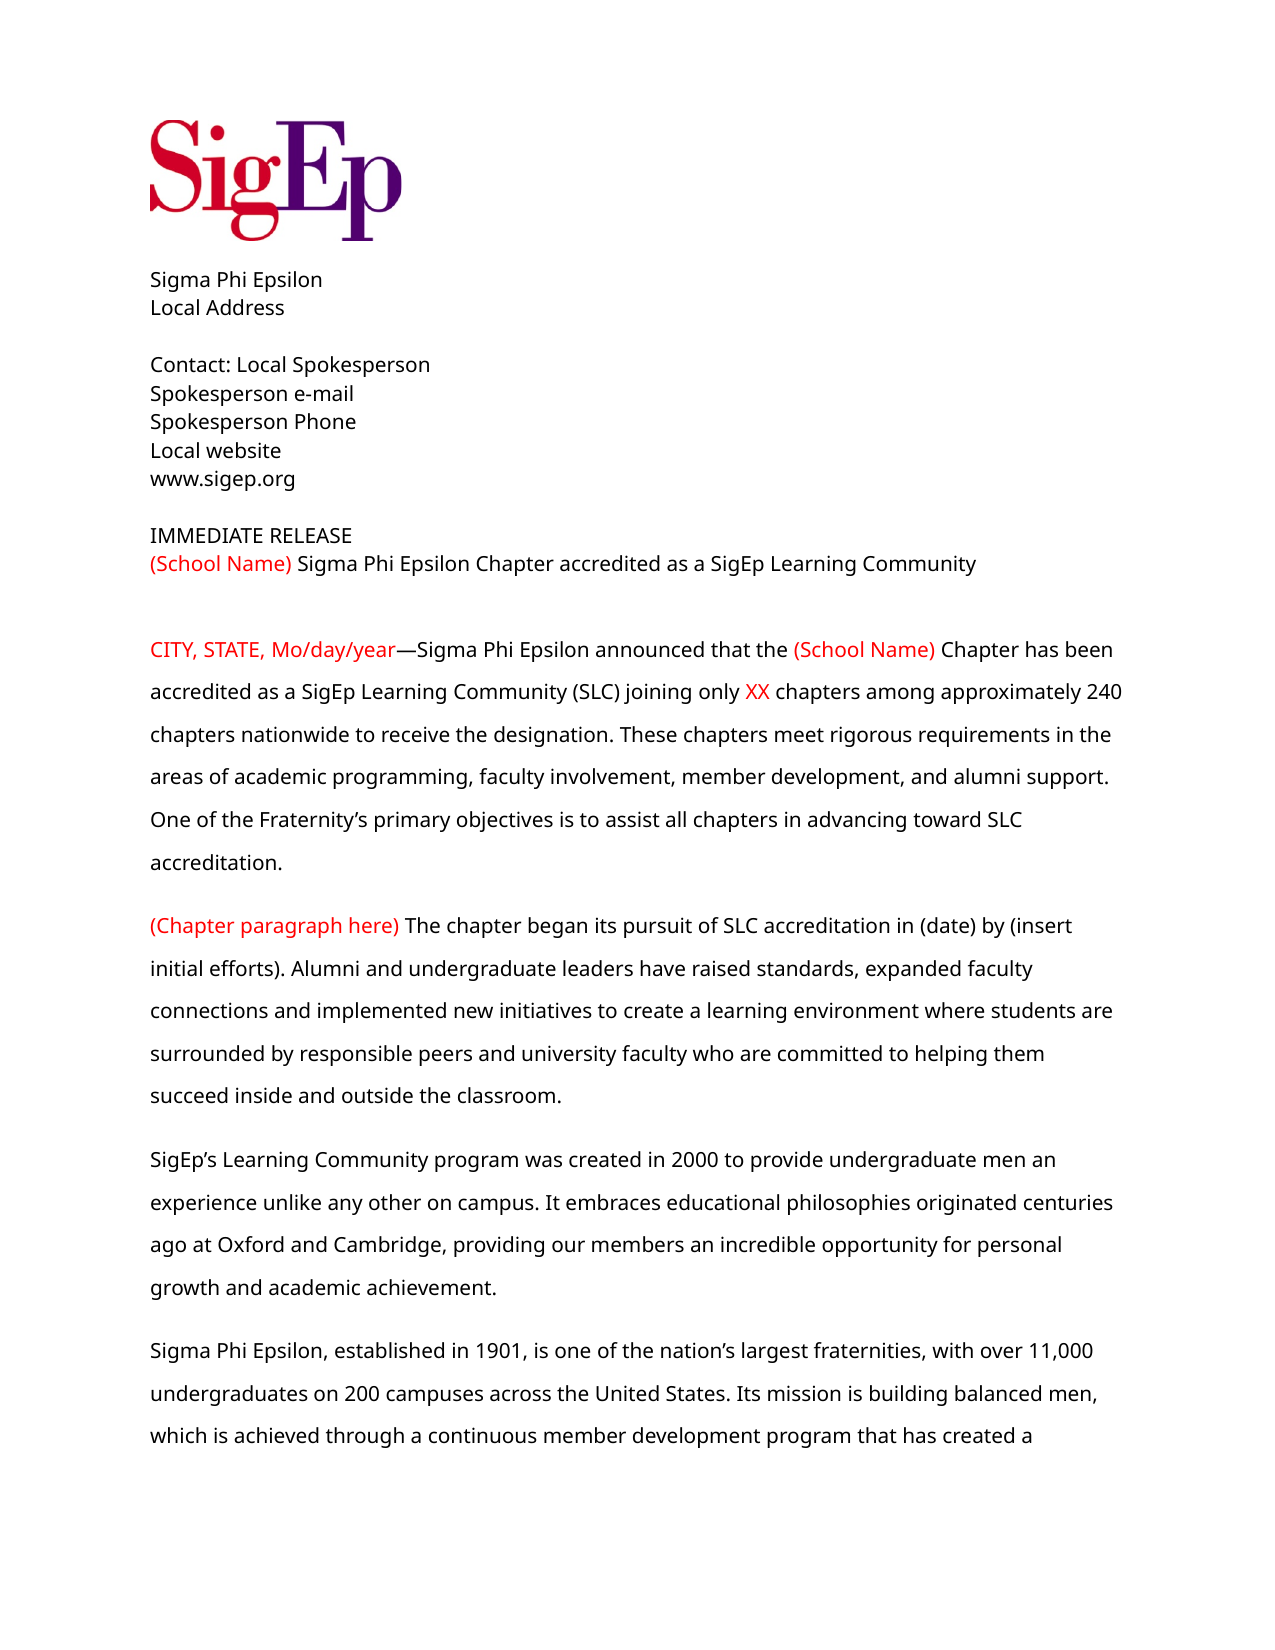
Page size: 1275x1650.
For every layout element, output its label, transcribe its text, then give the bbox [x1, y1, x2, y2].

text Contact: Local Spokesperson [150, 350, 1125, 379]
text Local Address [150, 293, 1125, 322]
text CITY, STATE, Mo/day/year—Sigma Phi Epsilon announced that the (School Name) Chapter has been accredited as a SigEp Learning Community (SLC) joining only XX chapters among approximately 240 chapters nationwide to receive the designation. These chapters meet rigorous requirements in the areas of academic programming, faculty involvement, member development, and alumni support. One of the Fraternity’s primary objectives is to assist all chapters in advancing toward SLC accreditation. [150, 635, 1125, 876]
text (Chapter paragraph here) The chapter began its pursuit of SLC accreditation in (date) by (insert initial efforts). Alumni and undergraduate leaders have raised standards, expanded faculty connections and implemented new initiatives to create a learning environment where students are surrounded by responsible peers and university faculty who are committed to helping them succeed inside and outside the classroom. [150, 911, 1125, 1110]
text SigEp’s Learning Community program was created in 2000 to provide undergraduate men an experience unlike any other on campus. It embraces educational philosophies originated centuries ago at Oxford and Cambridge, providing our members an incredible opportunity for personal growth and academic achievement. [150, 1145, 1125, 1301]
text Local website [150, 436, 1125, 464]
text www.sigep.org [150, 464, 1125, 493]
text Sigma Phi Epsilon [150, 265, 1125, 293]
text IMMEDIATE RELEASE [150, 521, 1125, 549]
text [150, 1336, 1125, 1450]
text (School Name) Sigma Phi Epsilon Chapter accredited as a SigEp Learning Community [150, 549, 1125, 578]
text Spokesperson e-mail [150, 379, 1125, 407]
picture [150, 120, 402, 241]
text Spokesperson Phone [150, 407, 1125, 436]
